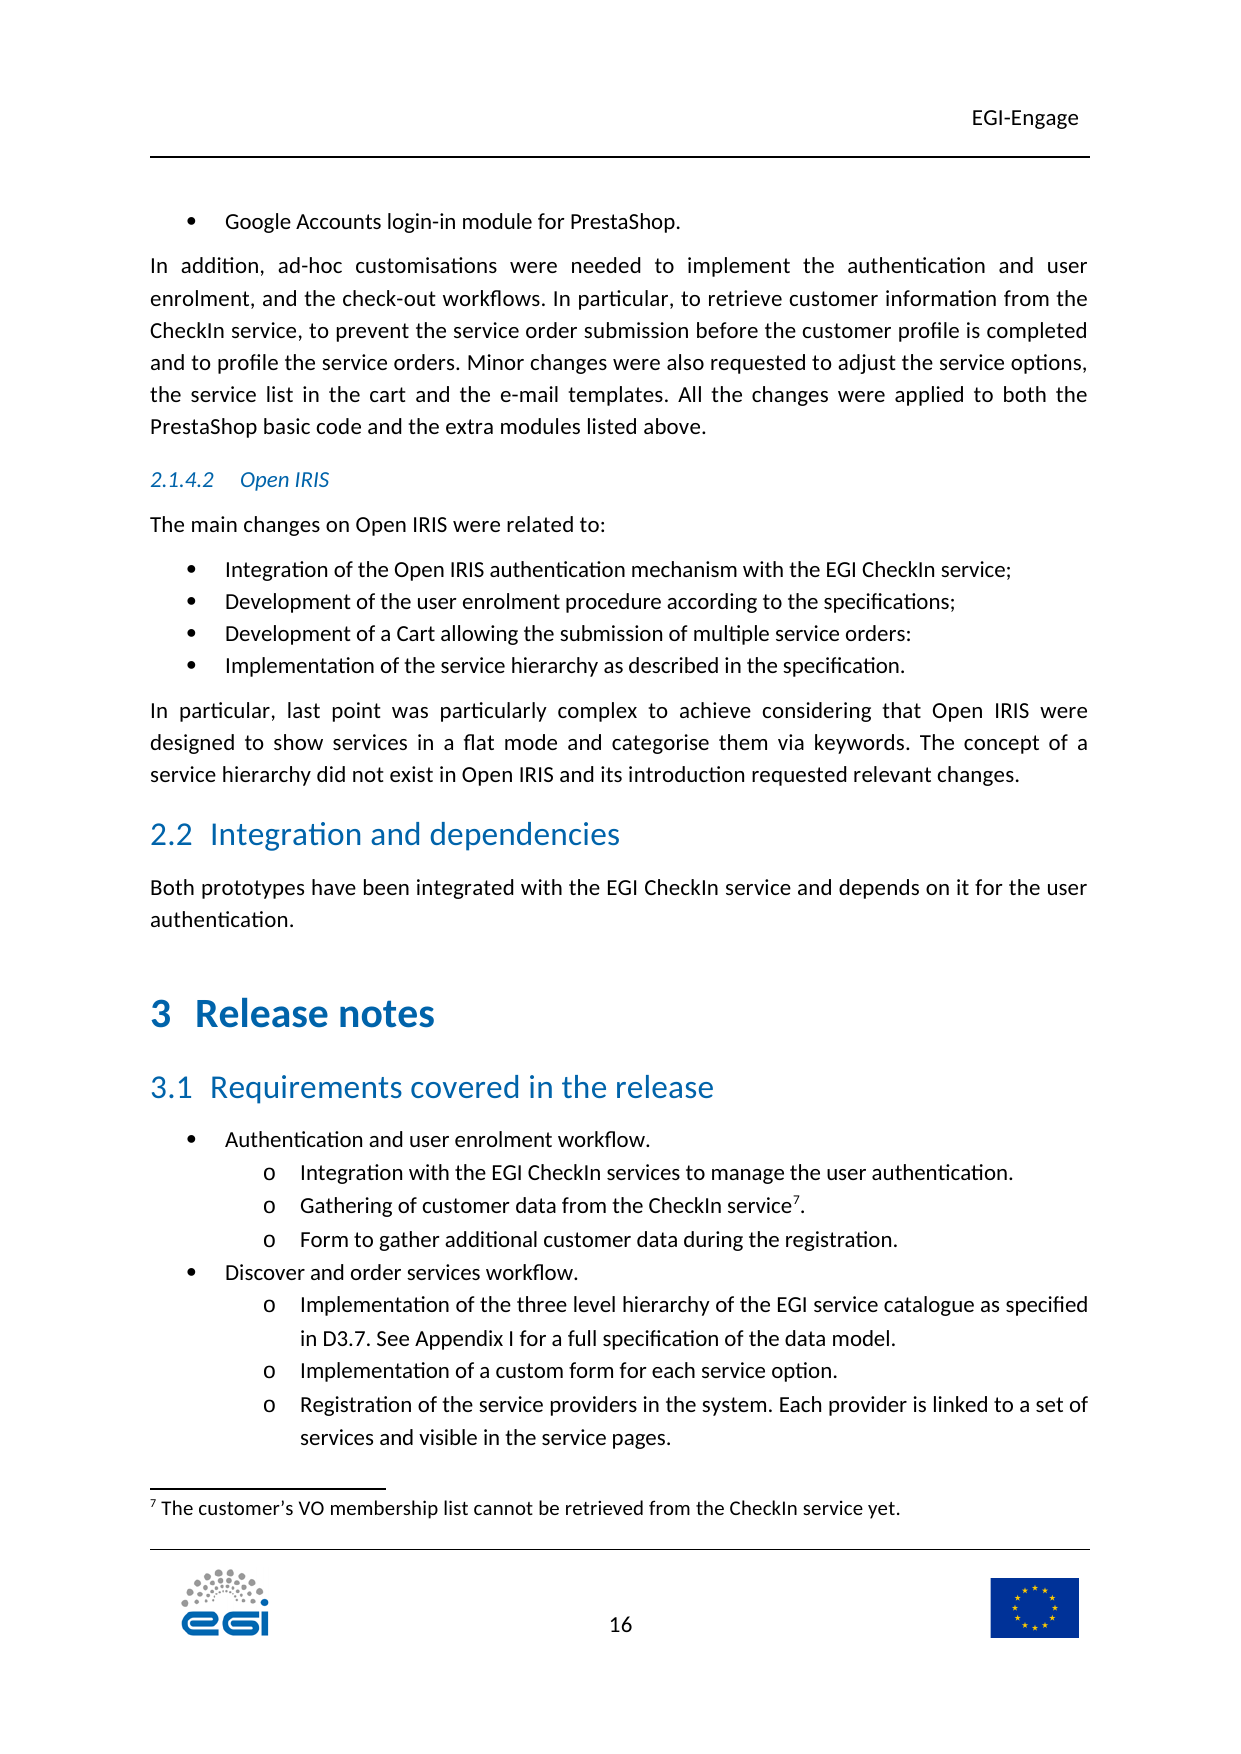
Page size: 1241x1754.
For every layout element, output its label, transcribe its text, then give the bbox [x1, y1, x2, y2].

list Integration with the EGI CheckIn services to manage the user authentication. [262, 1158, 1090, 1187]
subtitle Integration and dependencies [150, 813, 1090, 854]
list Google Accounts login-in module for PrestaShop. [187, 207, 1090, 235]
text Both prototypes have been integrated with the EGI CheckIn service and depends on it for the user authentication. [150, 873, 1090, 933]
picture [161, 1567, 287, 1638]
text In particular, last point was particularly complex to achieve considering that Open IRIS were designed to show services in a flat mode and categorise them via keywords. The concept of a service hierarchy did not exist in Open IRIS and its introduction requested relevant changes. [150, 696, 1090, 788]
list Authentication and user enrolment workflow. [187, 1126, 1090, 1154]
subtitle Requirements covered in the release [150, 1066, 1090, 1107]
list Implementation of the service hierarchy as described in the specification. [187, 651, 1090, 679]
list Gathering of customer data from the CheckIn service. [262, 1191, 1090, 1221]
list Development of a Cart allowing the submission of multiple service orders: [187, 619, 1090, 647]
subtitle Open IRIS [150, 465, 1090, 493]
text In addition, ad-hoc customisations were needed to implement the authentication and user enrolment, and the check-out workflows. In particular, to retrieve customer information from the CheckIn service, to prevent the service order submission before the customer profile is completed and to profile the service orders. Minor changes were also requested to adjust the service options, the service list in the cart and the e-mail templates. All the changes were applied to both the PrestaShop basic code and the extra modules listed above. [150, 251, 1090, 440]
list Development of the user enrolment procedure according to the specifications; [187, 587, 1090, 615]
list Implementation of a custom form for each service option. [262, 1356, 1090, 1385]
list Form to gather additional customer data during the registration. [262, 1225, 1090, 1254]
list Discover and order services workflow. [187, 1258, 1090, 1286]
list Integration of the Open IRIS authentication mechanism with the EGI CheckIn service; [187, 555, 1090, 583]
subtitle Release notes [150, 987, 1090, 1038]
list Registration of the service providers in the system. Each provider is linked to a set of services and visible in the service pages. [262, 1390, 1090, 1451]
picture [990, 1578, 1079, 1638]
text The main changes on Open IRIS were related to: [150, 510, 1090, 538]
list Implementation of the three level hierarchy of the EGI service catalogue as specified in D3.7. See Appendix I for a full specification of the data model. [262, 1291, 1090, 1352]
